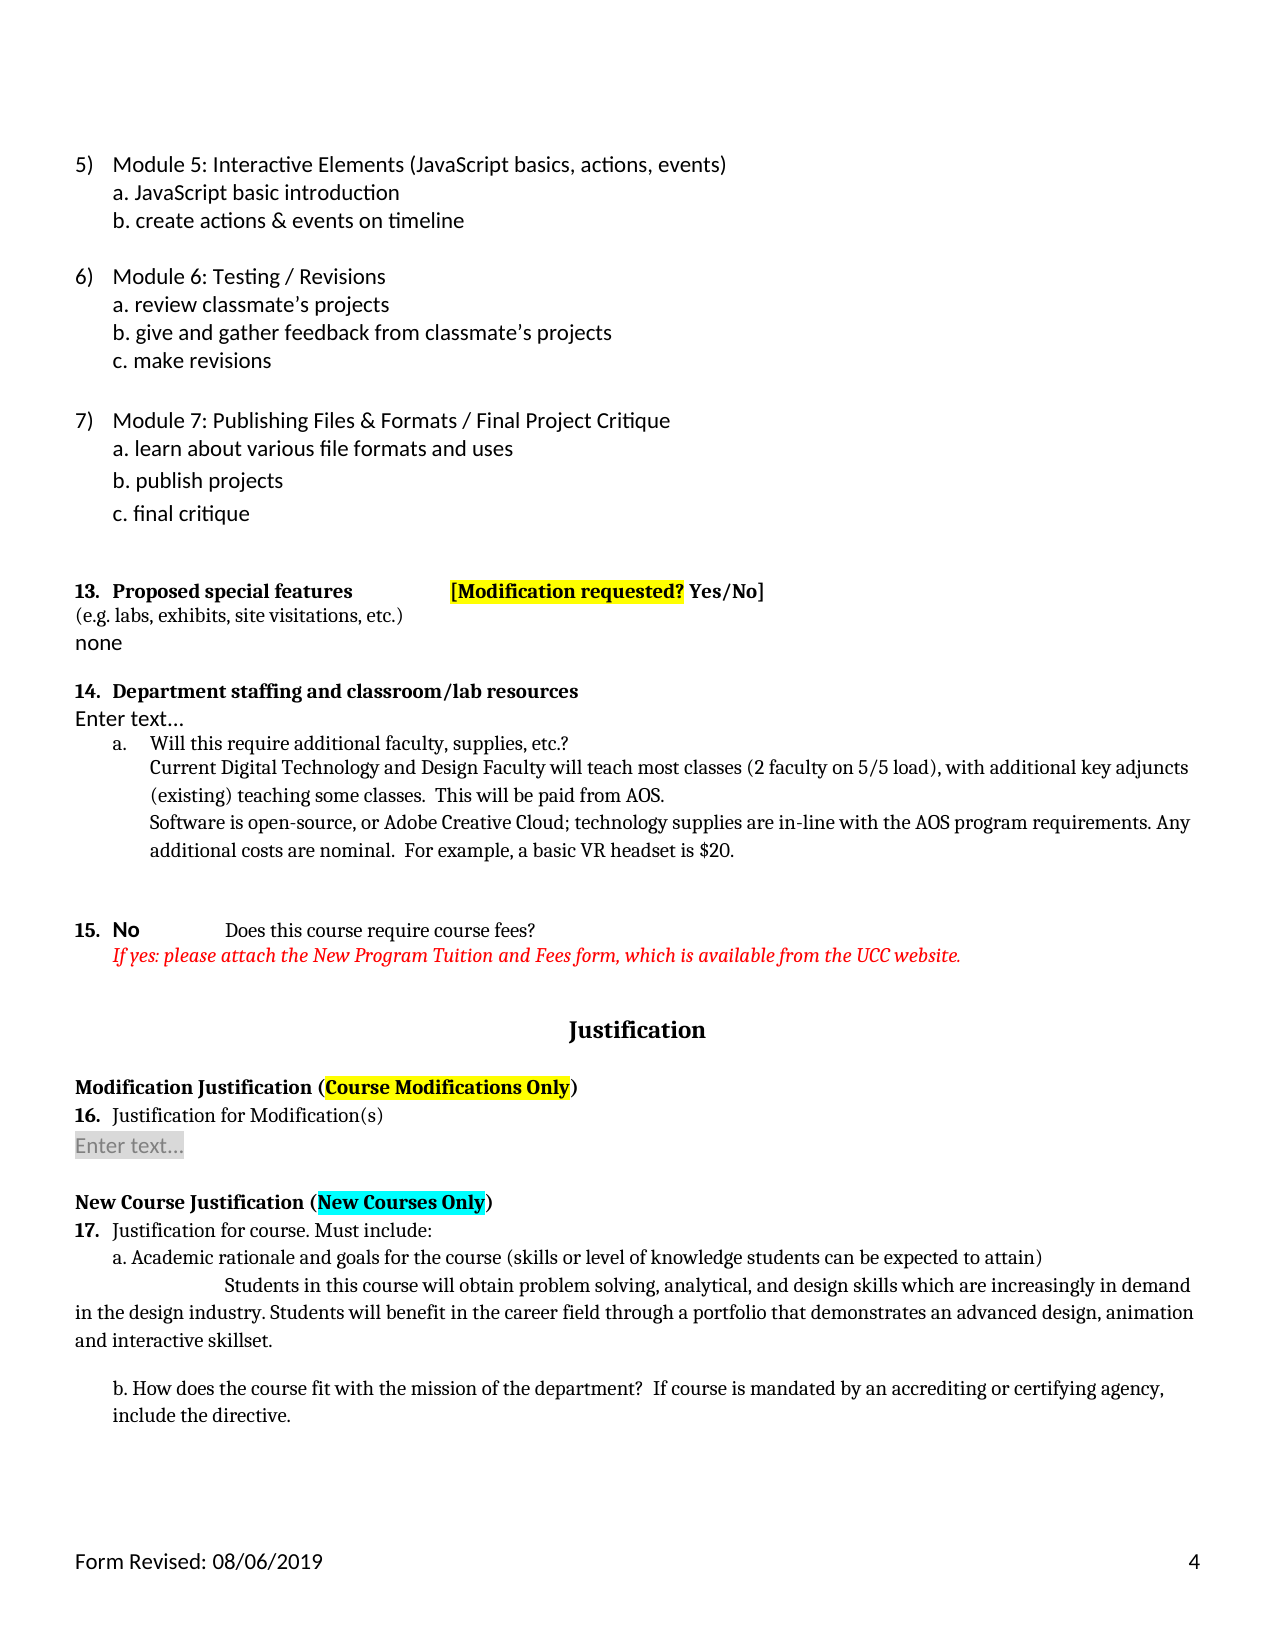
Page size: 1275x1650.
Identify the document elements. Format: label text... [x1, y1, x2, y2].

text a. Academic rationale and goals for the course (skills or level of knowledge students can be expected to attain) [75, 1246, 1200, 1270]
list No Does this course require course fees? [75, 916, 1200, 944]
list Current Digital Technology and Design Faculty will teach most classes (2 faculty on 5/5 load), with additional key adjuncts (existing) teaching some classes. This will be paid from AOS. [150, 756, 1200, 807]
text Modification Justification (Course Modifications Only) [75, 1076, 325, 1100]
text If yes: please attach the New Program Tuition and Fees form, which is available from the UCC website. [75, 944, 1200, 968]
list Department staffing and classroom/lab resources [75, 680, 1200, 704]
list Justification for Modification(s) [75, 1103, 1200, 1127]
text (e.g. labs, exhibits, site visitations, etc.) [75, 604, 1200, 628]
text New Course Justification (New Courses Only) [75, 1191, 318, 1215]
text Modification Justification (Course Modifications Only) [570, 1076, 1200, 1100]
text Justification [75, 1016, 1200, 1044]
list Software is open-source, or Adobe Creative Cloud; technology supplies are in-line with the AOS program requirements. Any additional costs are nominal. For example, a basic VR headset is $20. [150, 811, 1200, 862]
list Proposed special features [Modification requested? Yes/No] [684, 580, 1200, 604]
list Justification for course. Must include: [75, 1218, 1200, 1242]
text New Course Justification (New Courses Only) [485, 1191, 1200, 1215]
list Will this require additional faculty, supplies, etc.? [112, 732, 1200, 756]
list Proposed special features [Modification requested? Yes/No] [75, 580, 450, 604]
text b. How does the course fit with the mission of the department? If course is mandated by an accrediting or certifying agency, include the directive. [112, 1377, 1200, 1428]
